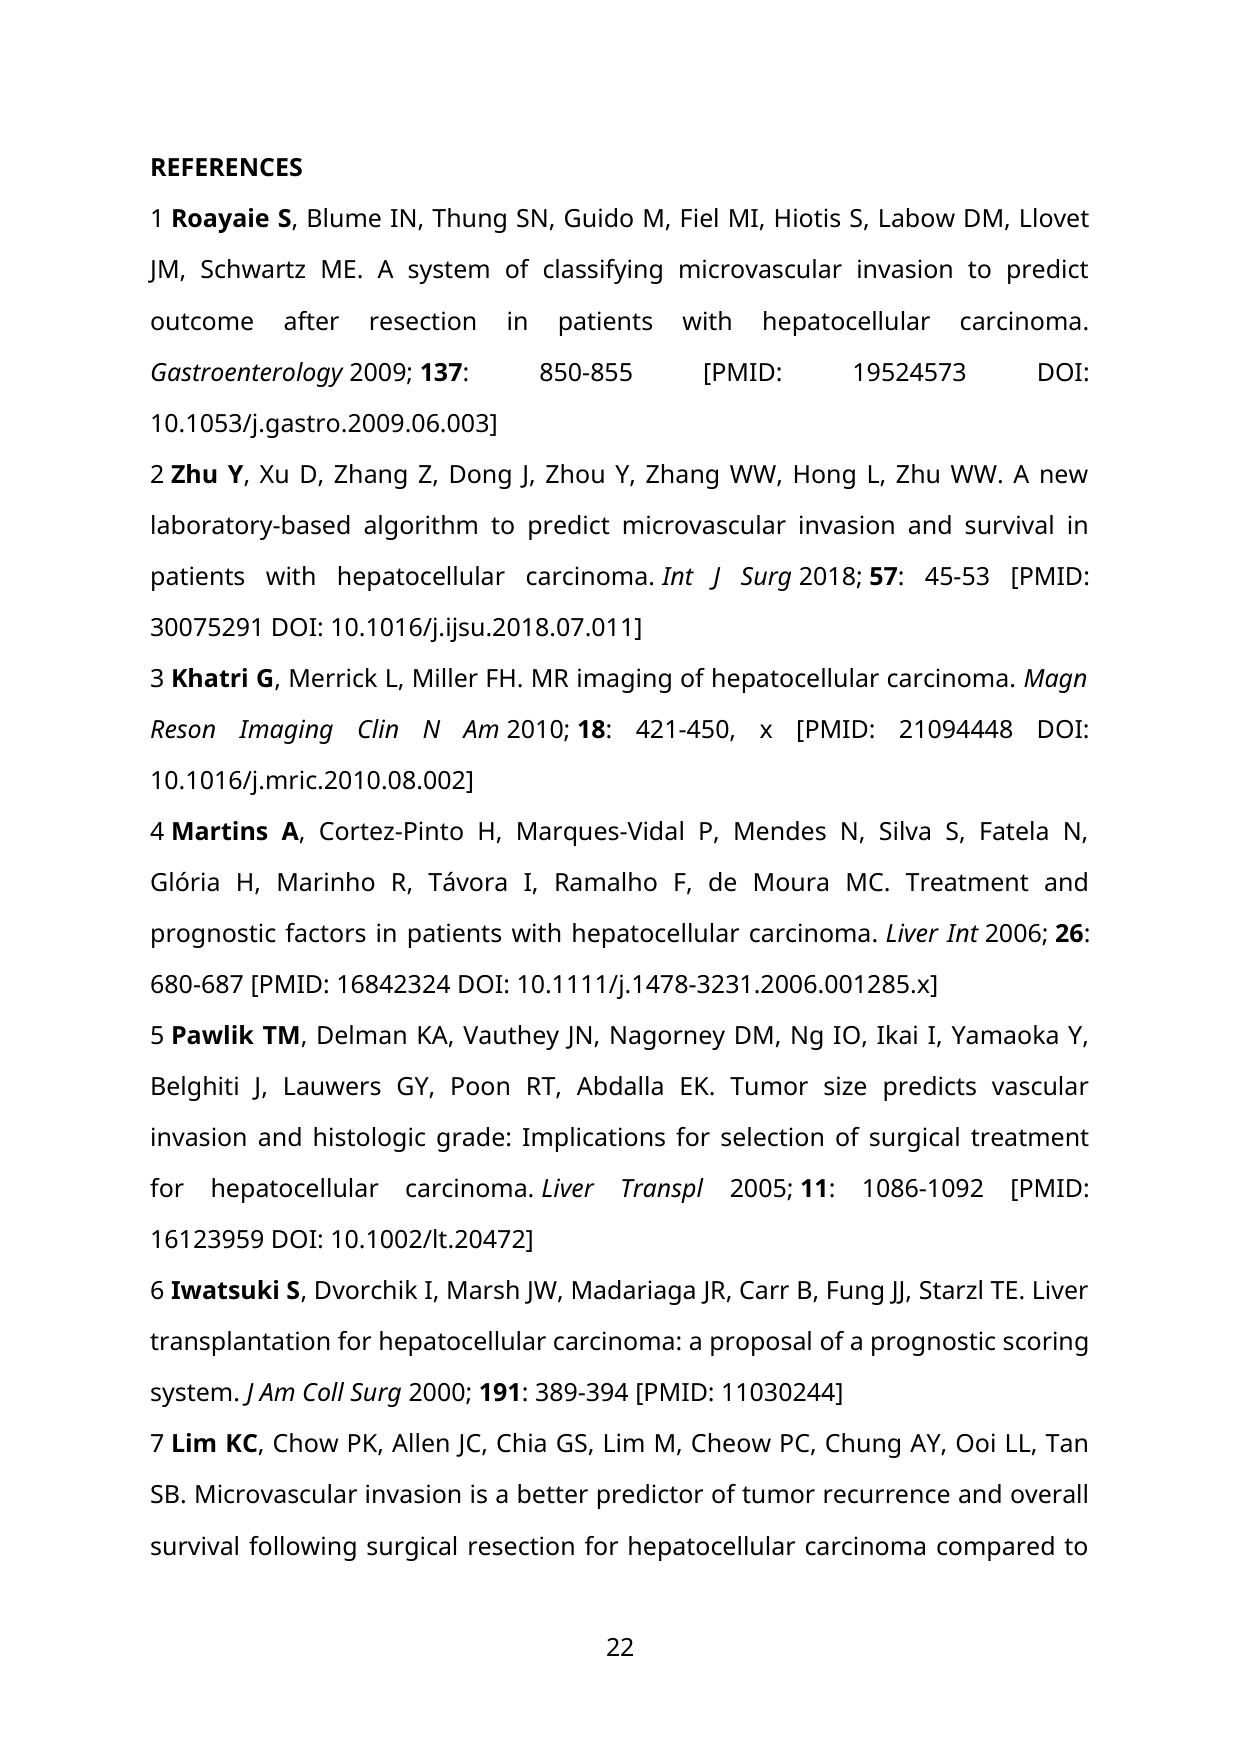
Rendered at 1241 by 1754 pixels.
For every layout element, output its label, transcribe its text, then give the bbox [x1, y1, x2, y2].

text REFERENCES [150, 150, 1090, 184]
text 4 Martins A, Cortez-Pinto H, Marques-Vidal P, Mendes N, Silva S, Fatela N, Glória H, Marinho R, Távora I, Ramalho F, de Moura MC. Treatment and prognostic factors in patients with hepatocellular carcinoma. Liver Int 2006; 26: 680-687 [PMID: 16842324 DOI: 10.1111/j.1478-3231.2006.001285.x] [150, 813, 1090, 1001]
text 3 Khatri G, Merrick L, Miller FH. MR imaging of hepatocellular carcinoma. Magn Reson Imaging Clin N Am 2010; 18: 421-450, x [PMID: 21094448 DOI: 10.1016/j.mric.2010.08.002] [150, 660, 1090, 797]
text 6 Iwatsuki S, Dvorchik I, Marsh JW, Madariaga JR, Carr B, Fung JJ, Starzl TE. Liver transplantation for hepatocellular carcinoma: a proposal of a prognostic scoring system. J Am Coll Surg 2000; 191: 389-394 [PMID: 11030244] [150, 1273, 1090, 1409]
text 2 Zhu Y, Xu D, Zhang Z, Dong J, Zhou Y, Zhang WW, Hong L, Zhu WW. A new laboratory-based algorithm to predict microvascular invasion and survival in patients with hepatocellular carcinoma. Int J Surg 2018; 57: 45-53 [PMID: 30075291 DOI: 10.1016/j.ijsu.2018.07.011] [150, 456, 1090, 643]
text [150, 1426, 1090, 1562]
text 1 Roayaie S, Blume IN, Thung SN, Guido M, Fiel MI, Hiotis S, Labow DM, Llovet JM, Schwartz ME. A system of classifying microvascular invasion to predict outcome after resection in patients with hepatocellular carcinoma. Gastroenterology 2009; 137: 850-855 [PMID: 19524573 DOI: 10.1053/j.gastro.2009.06.003] [150, 201, 1090, 439]
text 5 Pawlik TM, Delman KA, Vauthey JN, Nagorney DM, Ng IO, Ikai I, Yamaoka Y, Belghiti J, Lauwers GY, Poon RT, Abdalla EK. Tumor size predicts vascular invasion and histologic grade: Implications for selection of surgical treatment for hepatocellular carcinoma. Liver Transpl 2005; 11: 1086-1092 [PMID: 16123959 DOI: 10.1002/lt.20472] [150, 1018, 1090, 1256]
